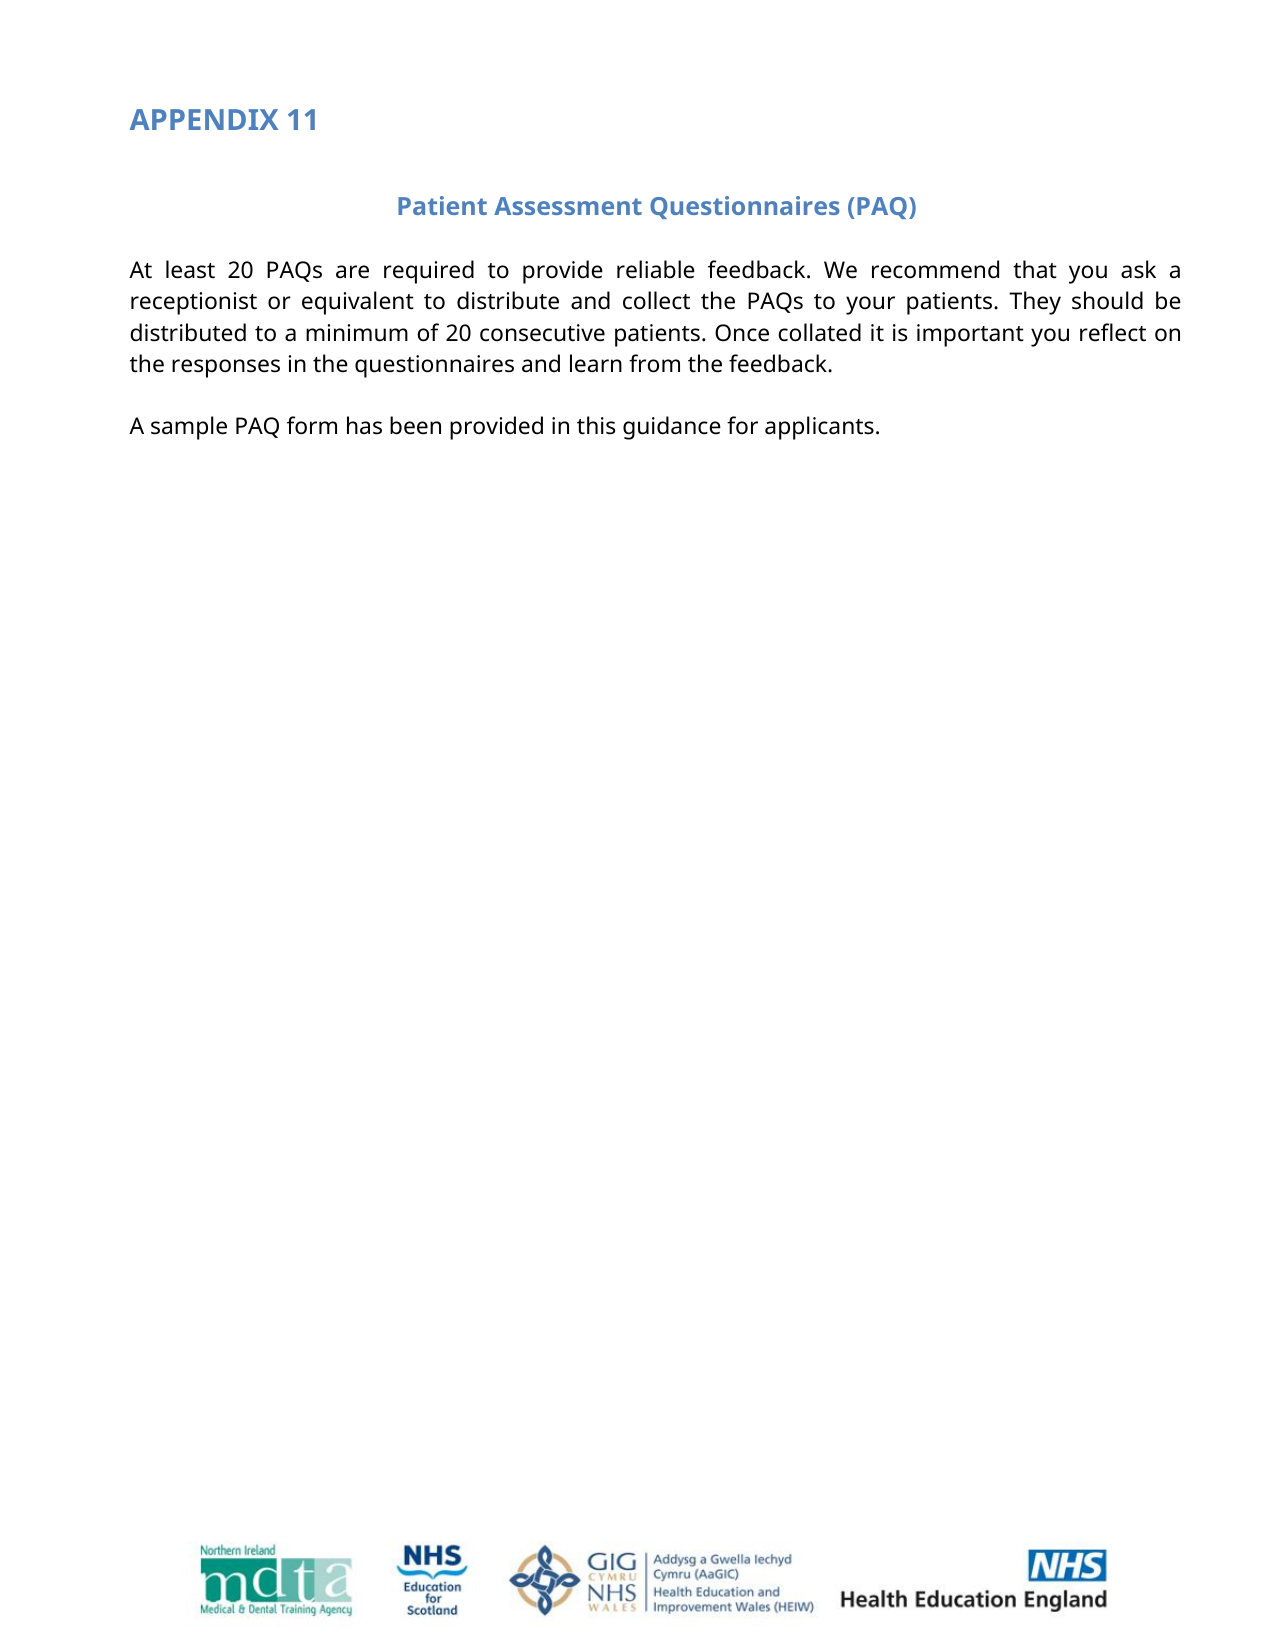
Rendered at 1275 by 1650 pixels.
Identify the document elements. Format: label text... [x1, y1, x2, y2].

text At least 20 PAQs are required to provide reliable feedback. We recommend that you ask a receptionist or equivalent to distribute and collect the PAQs to your patients. They should be distributed to a minimum of 20 consecutive patients. Once collated it is important you reflect on the responses in the questionnaires and learn from the feedback. [129, 254, 1183, 379]
text APPENDIX 11 [129, 99, 1183, 138]
text A sample PAQ form has been provided in this guidance for applicants. [129, 410, 1183, 442]
text Patient Assessment Questionnaires (PAQ) [129, 189, 1183, 223]
picture [186, 1524, 1127, 1644]
